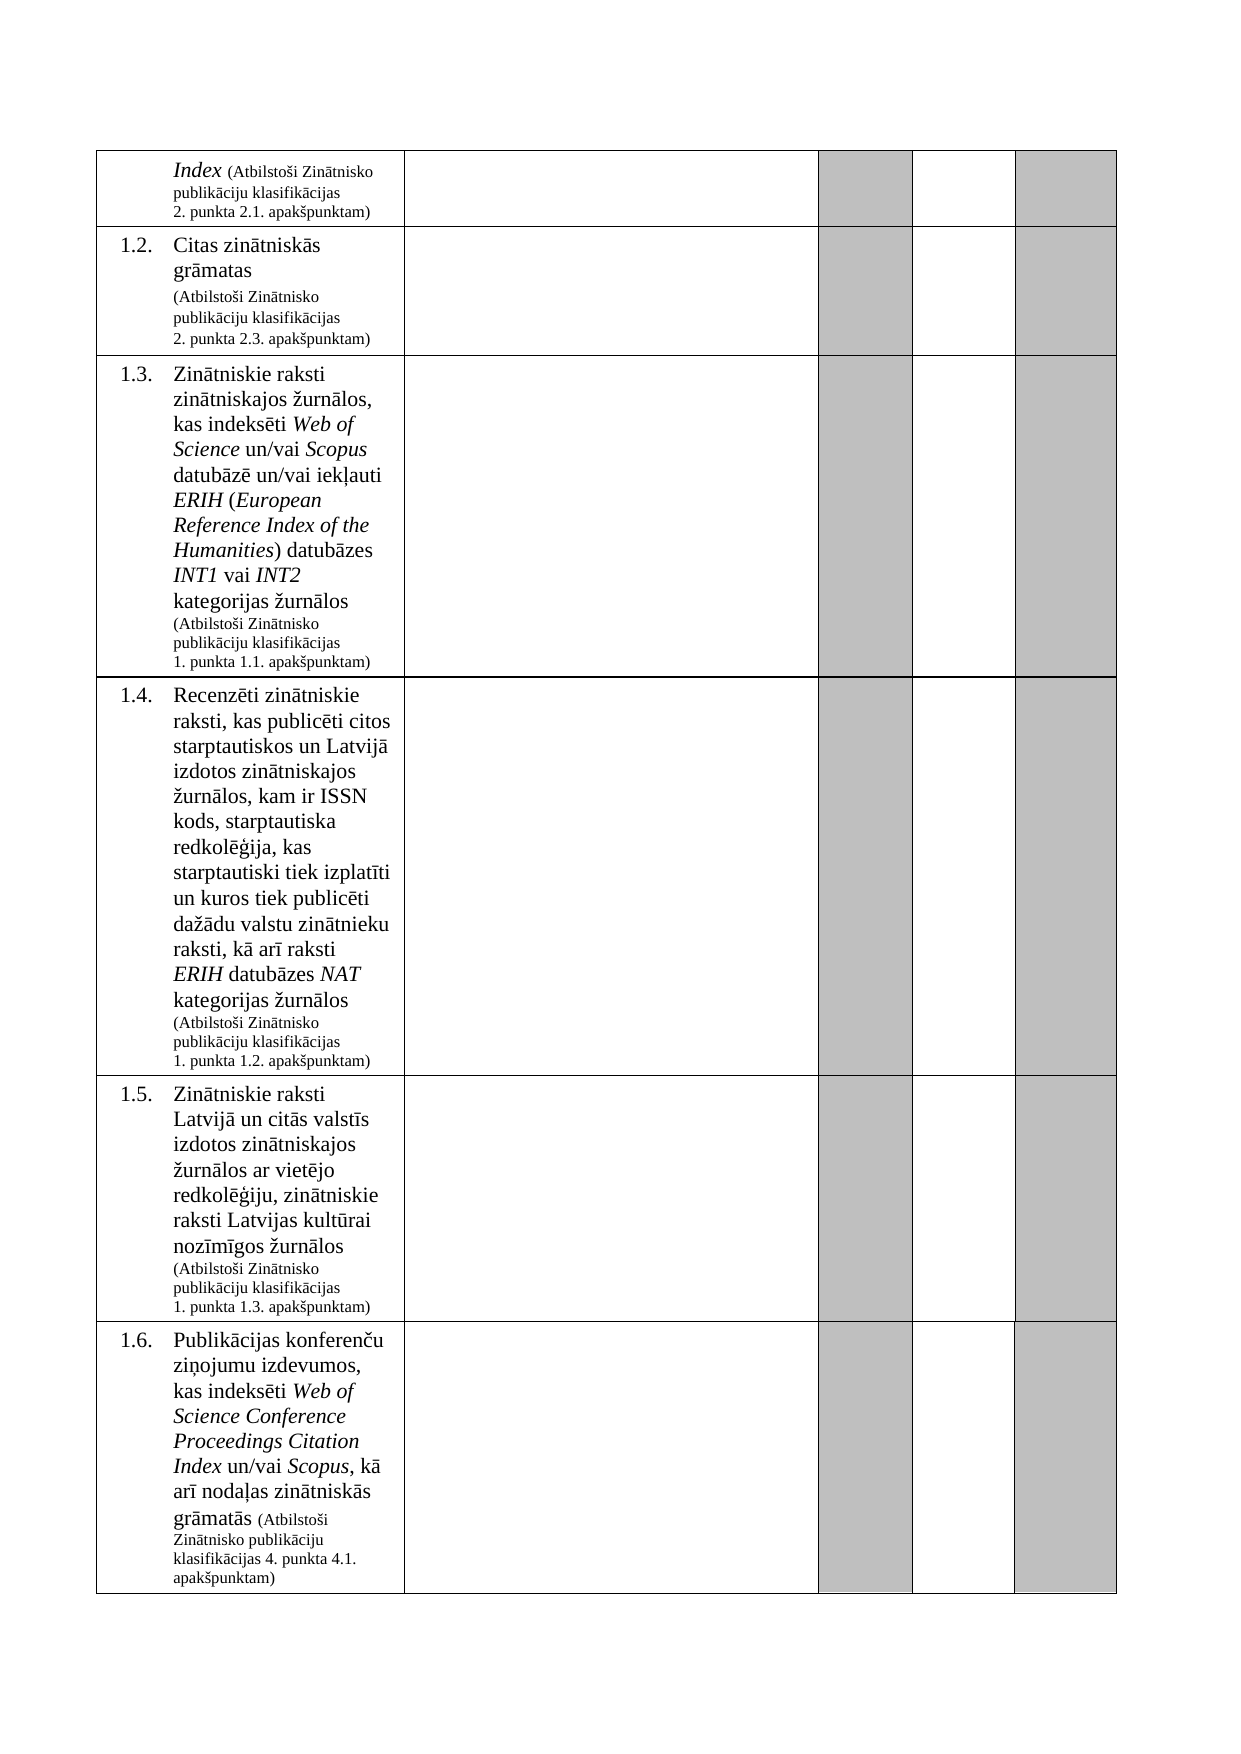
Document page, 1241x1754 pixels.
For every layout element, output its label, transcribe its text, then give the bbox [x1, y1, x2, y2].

table_cell [913, 356, 1015, 676]
table_cell [913, 1076, 1015, 1321]
table_cell [819, 1322, 912, 1592]
table_cell [819, 227, 912, 355]
table_cell Zinātniskie raksti zinātniskajos žurnālos, kas indeksēti Web of Science un/vai Scopus datubāzē un/vai iekļauti ERIH (European Reference Index of the Humanities) datubāzes INT1 vai INT2 kategorijas žurnālos (Atbilstoši Zinātnisko publikāciju klasifikācijas 1. punkta 1.1. apakšpunktam) [97, 356, 404, 676]
table_cell [405, 678, 818, 1075]
table_cell Zinātniskie raksti Latvijā un citās valstīs izdotos zinātniskajos žurnālos ar vietējo redkolēģiju, zinātniskie raksti Latvijas kultūrai nozīmīgos žurnālos (Atbilstoši Zinātnisko publikāciju klasifikācijas 1. punkta 1.3. apakšpunktam) [97, 1076, 404, 1321]
table_cell [913, 227, 1015, 355]
table_cell [1016, 1076, 1116, 1321]
table_cell [913, 1322, 1014, 1592]
table_cell [1016, 227, 1116, 355]
table_cell Citas zinātniskās grāmatas (Atbilstoši Zinātnisko publikāciju klasifikācijas 2. punkta 2.3. apakšpunktam) [97, 227, 404, 355]
table_cell [819, 151, 912, 226]
table_cell [405, 1076, 818, 1321]
table_cell [819, 356, 912, 676]
table_cell [819, 678, 912, 1075]
table_cell [913, 678, 1015, 1075]
table_cell [405, 227, 818, 355]
table_cell [1015, 1322, 1116, 1592]
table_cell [97, 151, 404, 226]
table_cell [405, 1322, 818, 1592]
table_cell [405, 151, 818, 226]
table_cell [405, 356, 818, 676]
table_cell [1016, 356, 1116, 676]
table_cell Publikācijas konferenču ziņojumu izdevumos, kas indeksēti Web of Science Conference Proceedings Citation Index un/vai Scopus, kā arī nodaļas zinātniskās grāmatās (Atbilstoši Zinātnisko publikāciju klasifikācijas 4. punkta 4.1. apakšpunktam) [97, 1322, 404, 1592]
table_cell Recenzēti zinātniskie raksti, kas publicēti citos starptautiskos un Latvijā izdotos zinātniskajos žurnālos, kam ir ISSN kods, starptautiska redkolēģija, kas starptautiski tiek izplatīti un kuros tiek publicēti dažādu valstu zinātnieku raksti, kā arī raksti ERIH datubāzes NAT kategorijas žurnālos (Atbilstoši Zinātnisko publikāciju klasifikācijas 1. punkta 1.2. apakšpunktam) [97, 678, 404, 1075]
table_cell [1016, 151, 1116, 226]
table_cell [1016, 678, 1116, 1075]
table_cell [819, 1076, 912, 1321]
table_cell [913, 151, 1015, 226]
